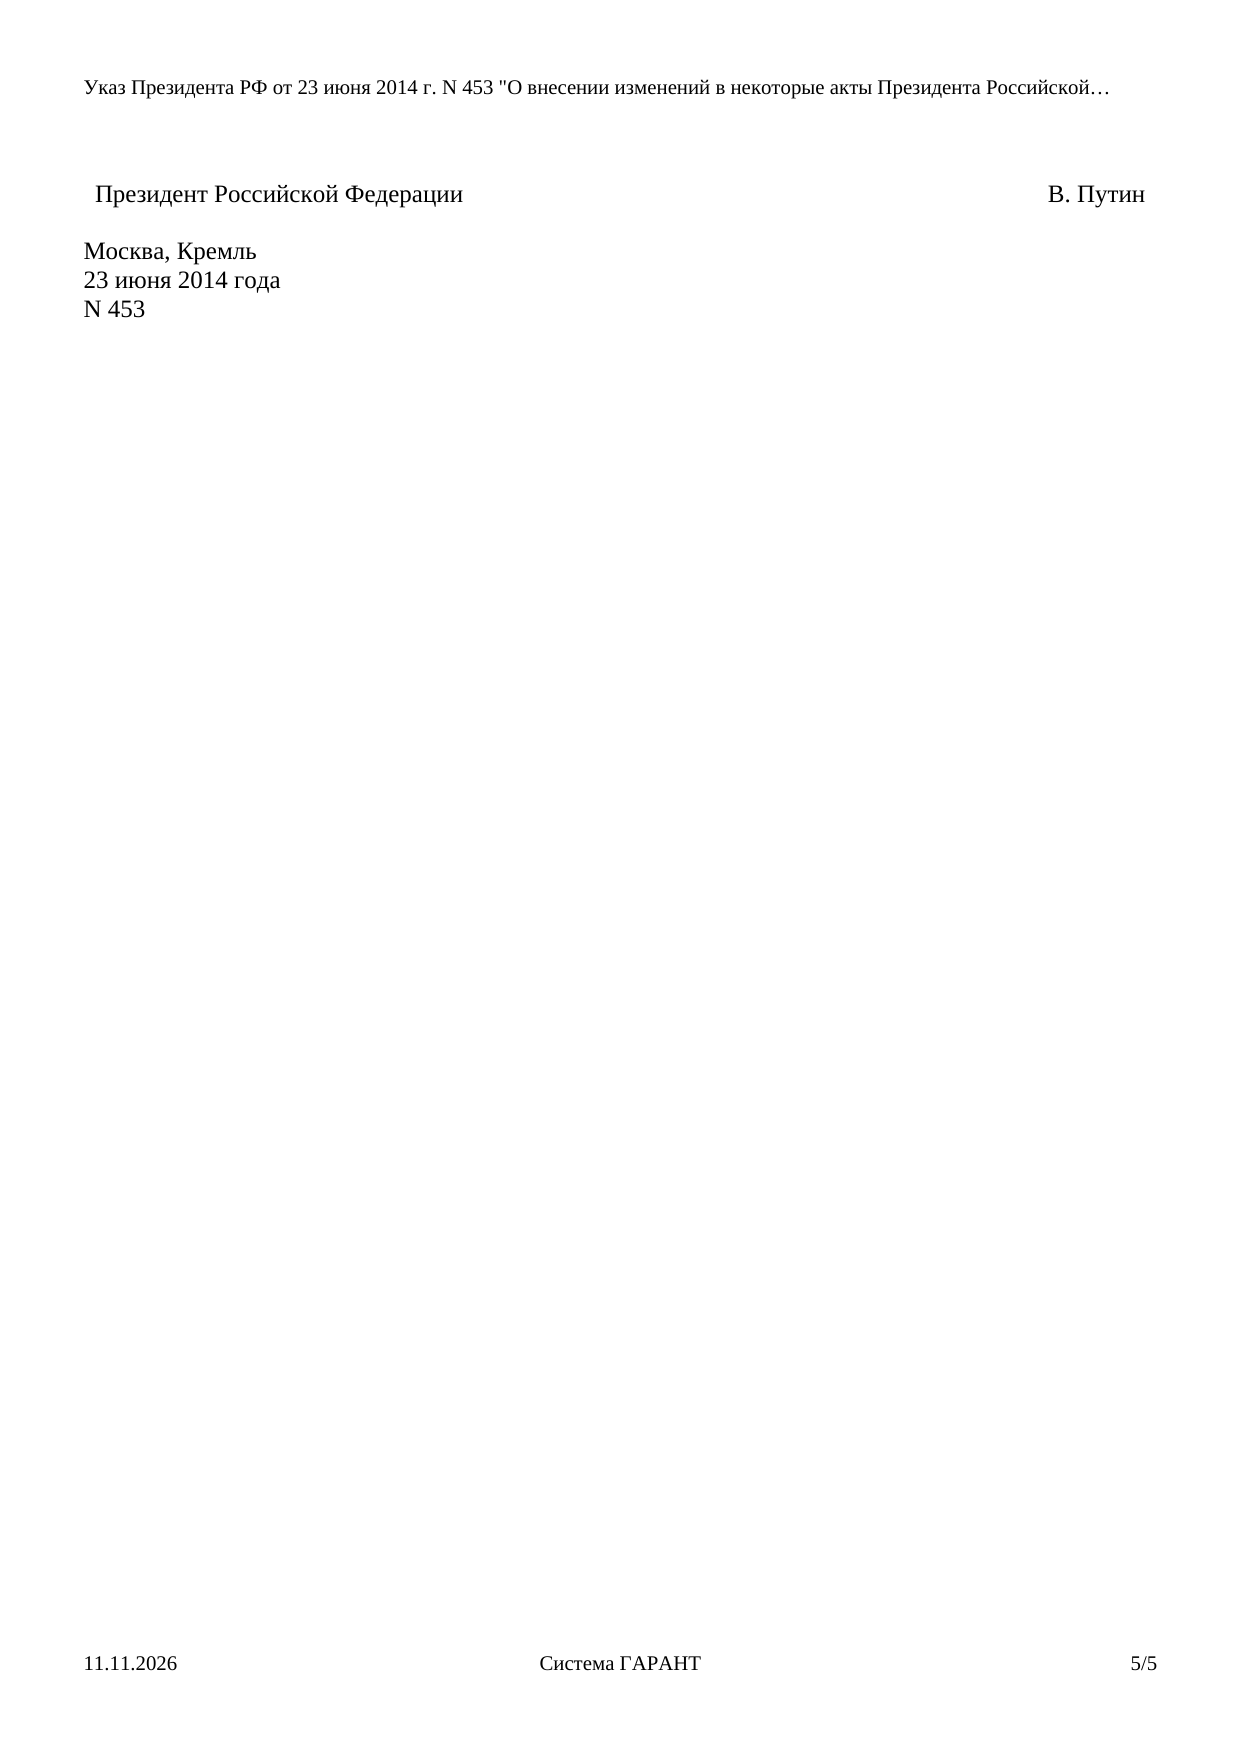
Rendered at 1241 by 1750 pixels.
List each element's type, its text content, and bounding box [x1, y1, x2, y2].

table_header В. Путин [799, 179, 1156, 207]
table_header Президент Российской Федерации [84, 179, 799, 207]
text Москва, Кремль 23 июня 2014 года N 453 [83, 236, 1157, 322]
